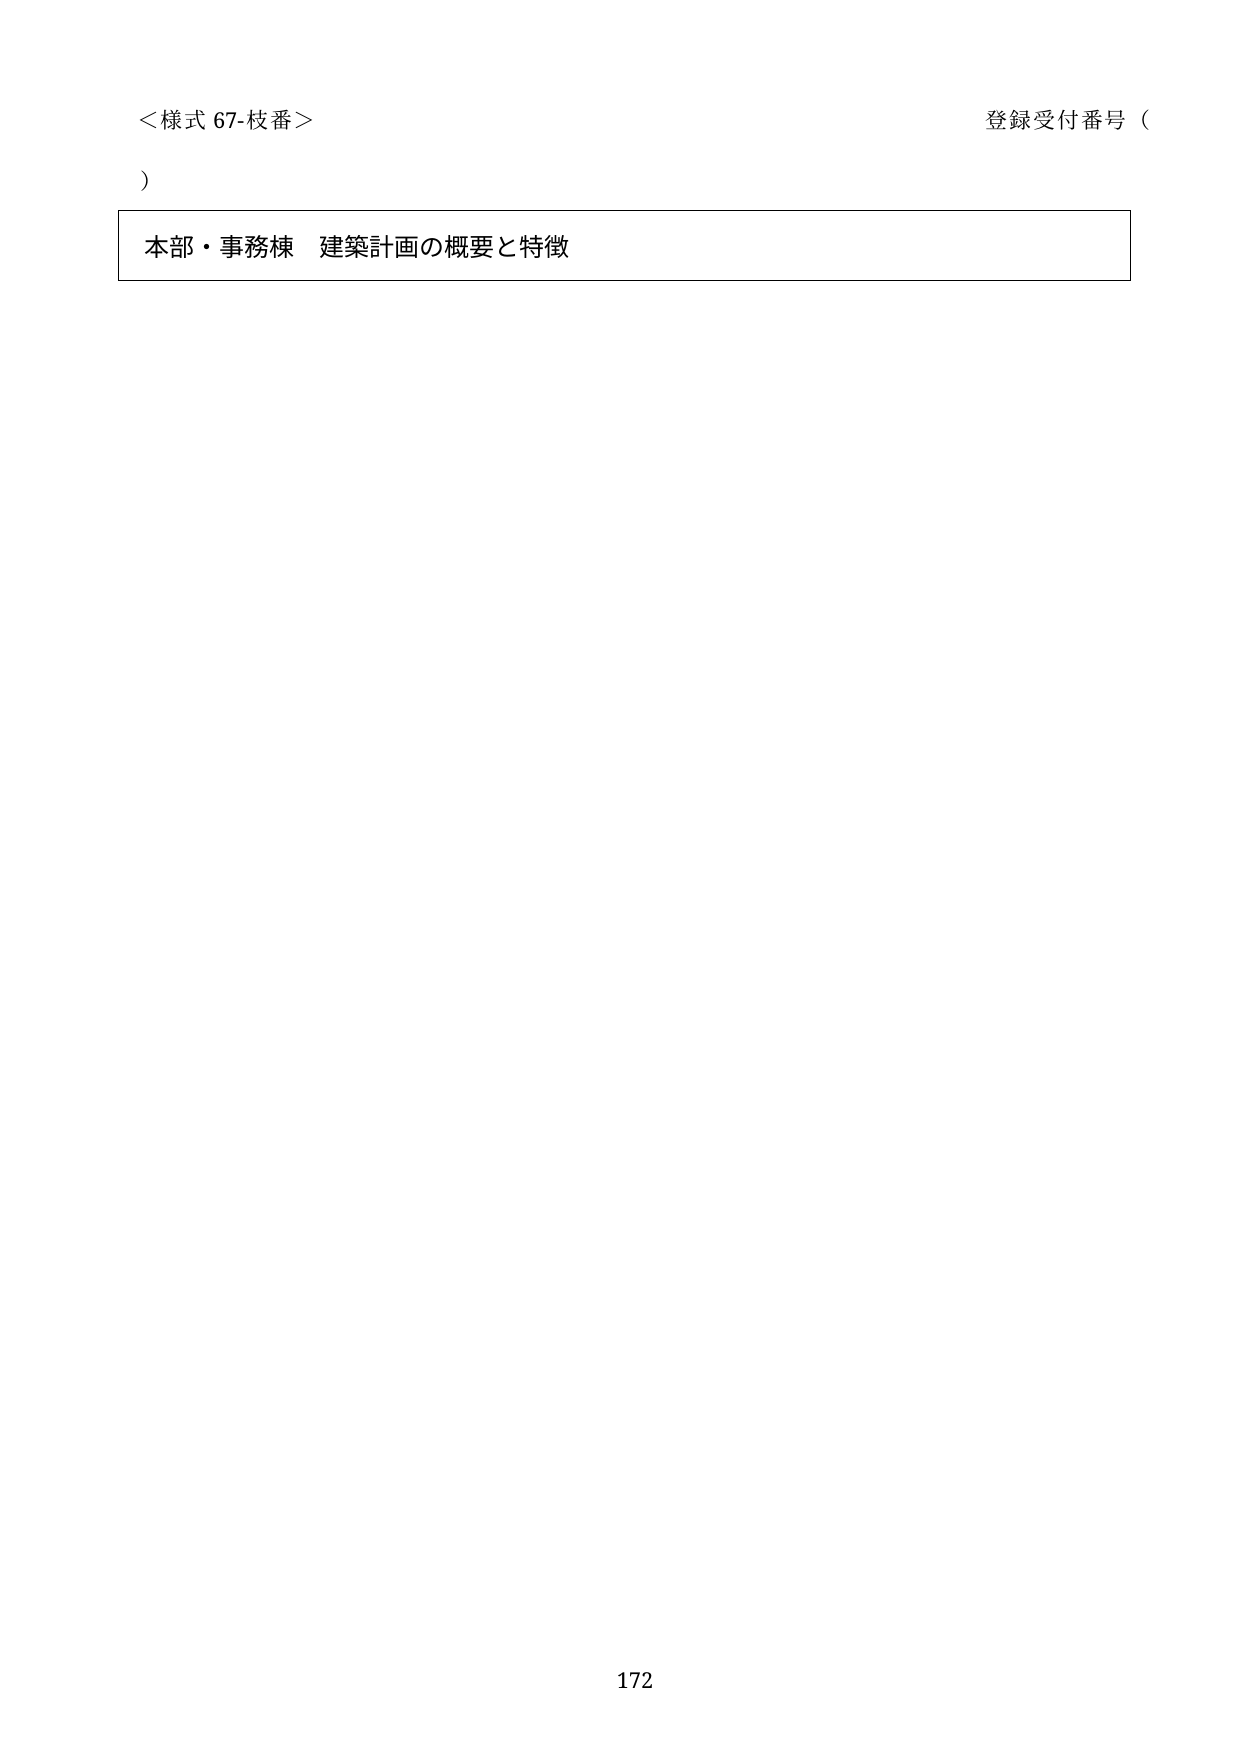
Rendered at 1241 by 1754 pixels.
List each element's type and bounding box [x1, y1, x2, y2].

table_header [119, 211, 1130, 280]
text [118, 89, 1152, 210]
